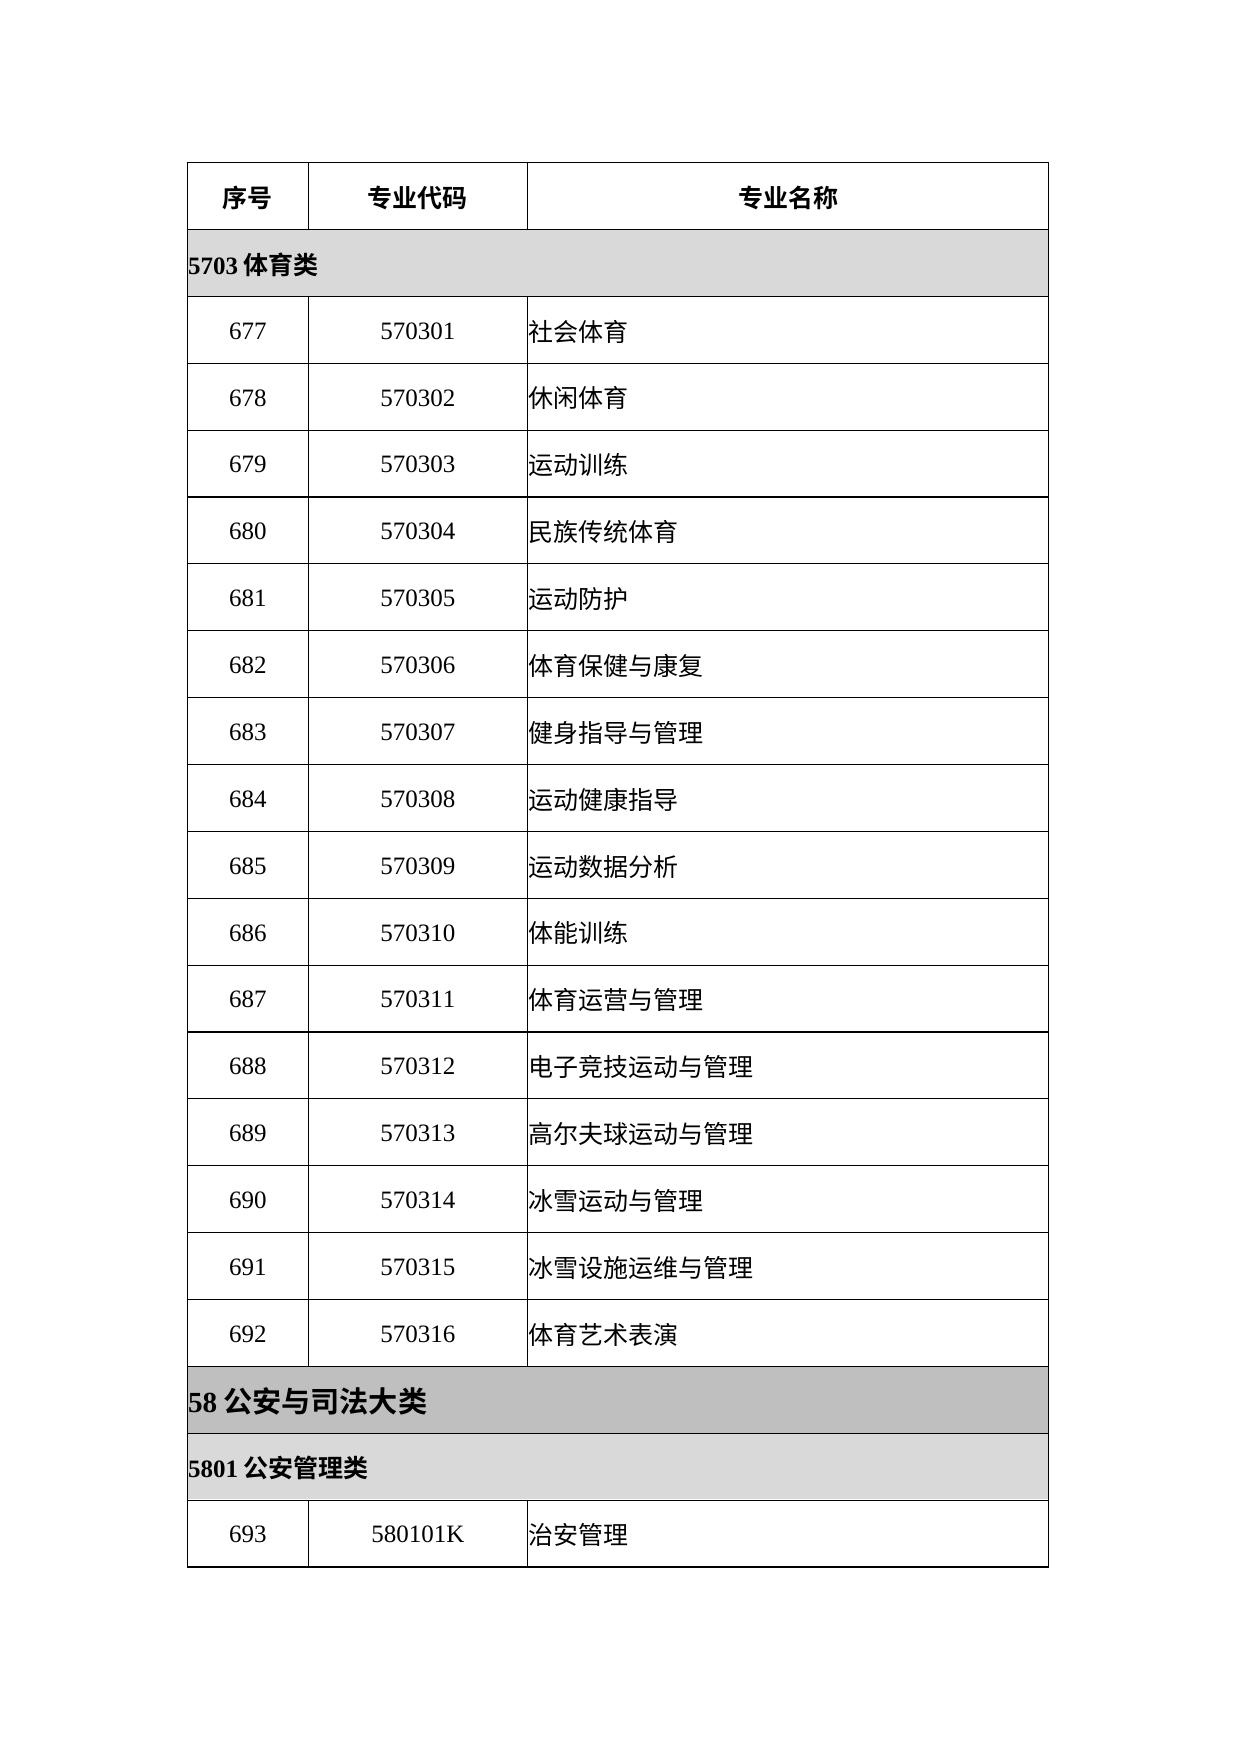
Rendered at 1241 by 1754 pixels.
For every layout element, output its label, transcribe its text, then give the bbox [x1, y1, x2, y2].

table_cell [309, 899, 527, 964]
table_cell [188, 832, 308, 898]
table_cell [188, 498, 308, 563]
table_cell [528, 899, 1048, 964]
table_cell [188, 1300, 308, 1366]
table_header 专业名称 [528, 163, 1048, 229]
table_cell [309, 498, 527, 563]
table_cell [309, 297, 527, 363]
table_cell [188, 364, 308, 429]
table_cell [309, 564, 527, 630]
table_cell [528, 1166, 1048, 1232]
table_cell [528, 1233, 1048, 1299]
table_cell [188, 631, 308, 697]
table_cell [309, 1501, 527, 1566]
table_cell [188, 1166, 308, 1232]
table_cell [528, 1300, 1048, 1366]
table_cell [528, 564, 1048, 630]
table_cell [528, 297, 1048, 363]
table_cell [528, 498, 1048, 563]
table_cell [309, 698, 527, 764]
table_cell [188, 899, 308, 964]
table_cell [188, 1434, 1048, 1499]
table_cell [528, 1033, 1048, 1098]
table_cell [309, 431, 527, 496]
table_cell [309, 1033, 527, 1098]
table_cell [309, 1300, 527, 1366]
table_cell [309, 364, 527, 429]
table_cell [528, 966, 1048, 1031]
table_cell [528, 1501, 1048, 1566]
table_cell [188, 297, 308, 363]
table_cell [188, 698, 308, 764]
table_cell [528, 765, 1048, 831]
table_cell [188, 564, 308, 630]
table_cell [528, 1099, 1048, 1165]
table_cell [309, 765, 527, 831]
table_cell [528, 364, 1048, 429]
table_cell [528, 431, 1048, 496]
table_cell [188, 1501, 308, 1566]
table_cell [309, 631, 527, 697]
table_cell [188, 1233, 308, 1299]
table_header 序号 [188, 163, 308, 229]
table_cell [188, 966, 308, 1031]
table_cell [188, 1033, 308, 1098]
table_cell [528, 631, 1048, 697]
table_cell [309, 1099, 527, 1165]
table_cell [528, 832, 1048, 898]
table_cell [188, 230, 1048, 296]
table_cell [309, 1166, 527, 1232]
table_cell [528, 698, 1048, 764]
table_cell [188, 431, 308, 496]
table_header 专业代码 [309, 163, 527, 229]
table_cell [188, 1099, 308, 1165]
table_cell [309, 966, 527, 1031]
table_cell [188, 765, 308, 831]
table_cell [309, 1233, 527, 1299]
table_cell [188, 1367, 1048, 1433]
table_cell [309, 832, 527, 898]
